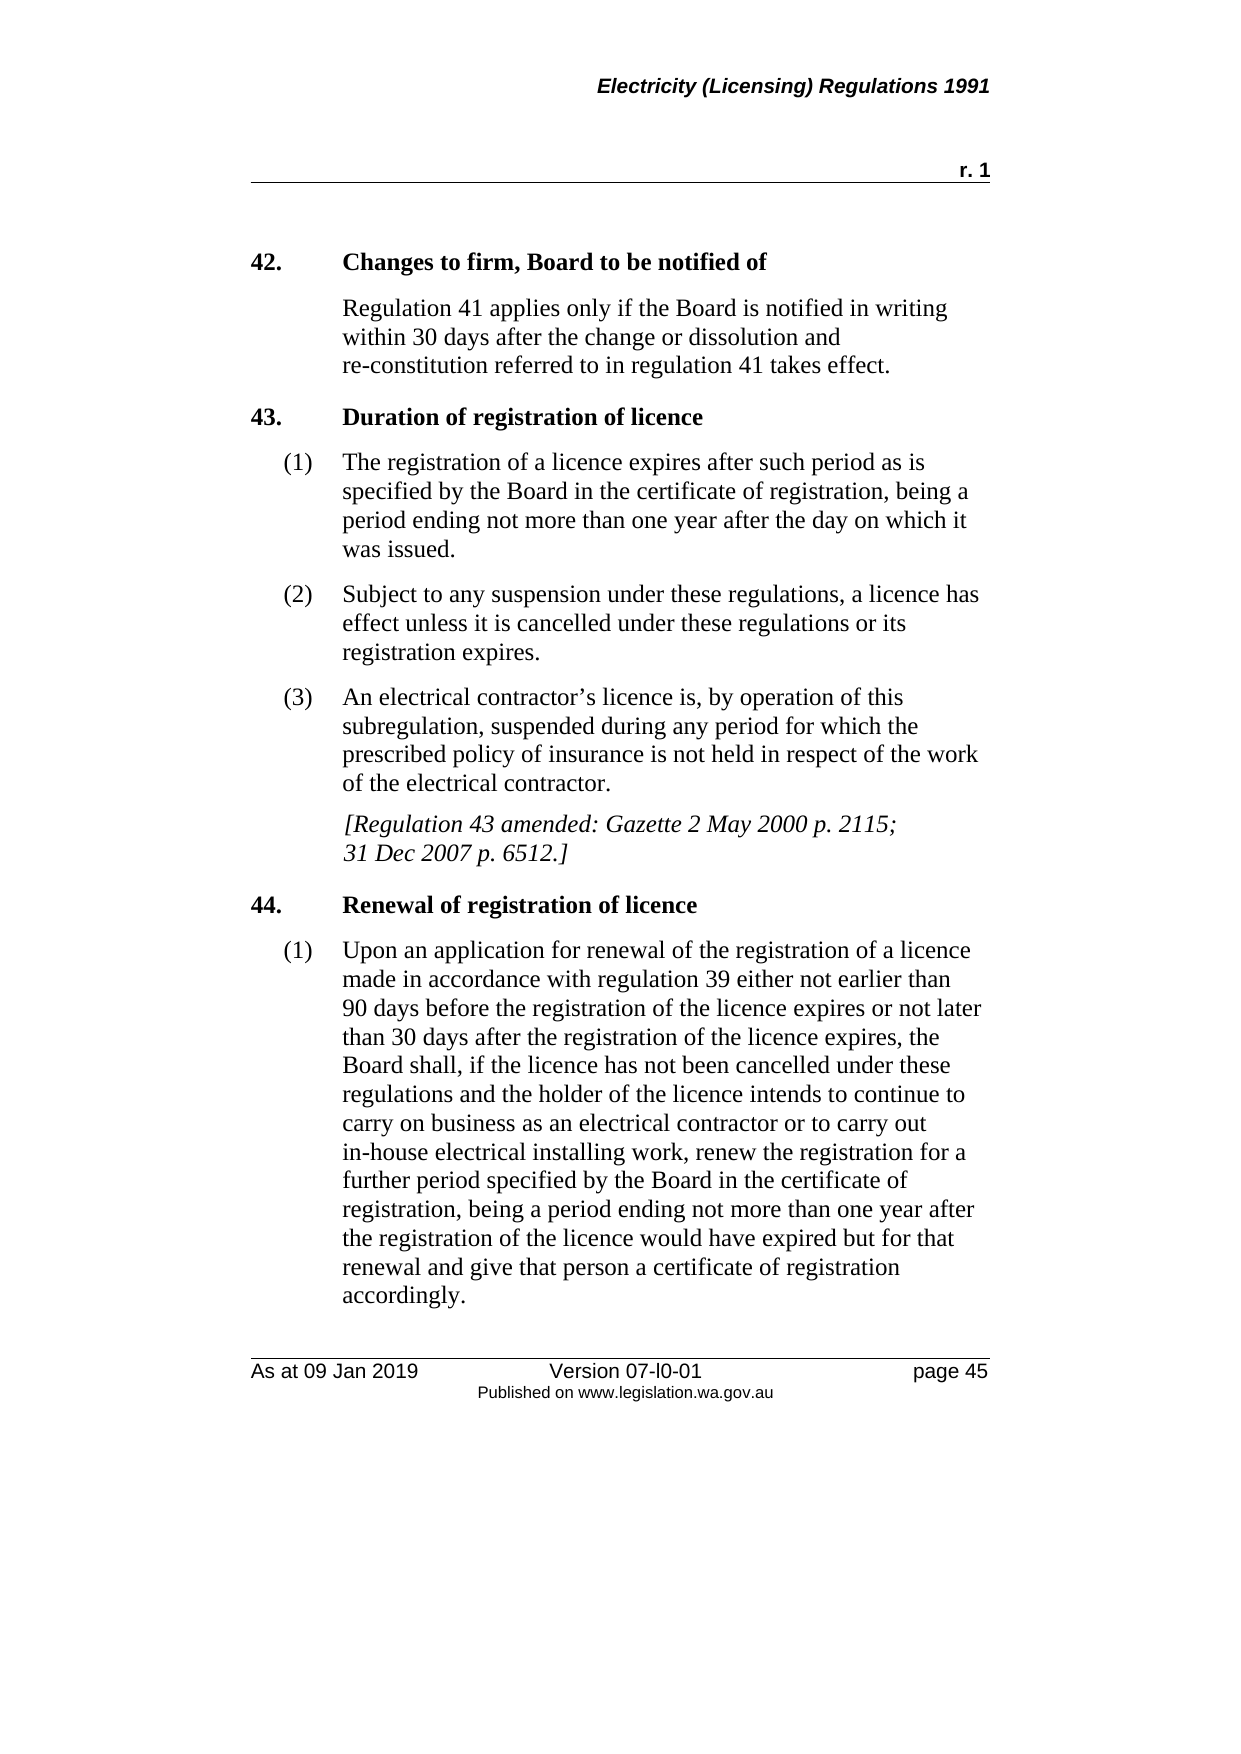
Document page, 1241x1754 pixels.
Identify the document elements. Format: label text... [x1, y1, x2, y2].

text Regulation 41 applies only if the Board is notified in writing within 30 days after the change or dissolution and re-constitution referred to in regulation 41 takes effect. [251, 293, 990, 379]
text [Regulation 43 amended: Gazette 2 May 2000 p. 2115; 31 Dec 2007 p. 6512.] [251, 809, 990, 867]
text (3) An electrical contractor’s licence is, by operation of this subregulation, suspended during any period for which the prescribed policy of insurance is not held in respect of the work of the electrical contractor. [251, 682, 990, 797]
text (2) Subject to any suspension under these regulations, a licence has effect unless it is cancelled under these regulations or its registration expires. [251, 579, 990, 665]
text (1) Upon an application for renewal of the registration of a licence made in accordance with regulation 39 either not earlier than 90 days before the registration of the licence expires or not later than 30 days after the registration of the licence expires, the Board shall, if the licence has not been cancelled under these regulations and the holder of the licence intends to continue to carry on business as an electrical contractor or to carry out in-house electrical installing work, renew the registration for a further period specified by the Board in the certificate of registration, being a period ending not more than one year after the registration of the licence would have expired but for that renewal and give that person a certificate of registration accordingly. [251, 935, 990, 1309]
subtitle 42. Changes to firm, Board to be notified of [251, 247, 990, 276]
text (1) The registration of a licence expires after such period as is specified by the Board in the certificate of registration, being a period ending not more than one year after the day on which it was issued. [251, 447, 990, 562]
subtitle 44. Renewal of registration of licence [251, 890, 990, 919]
subtitle 43. Duration of registration of licence [251, 402, 990, 431]
